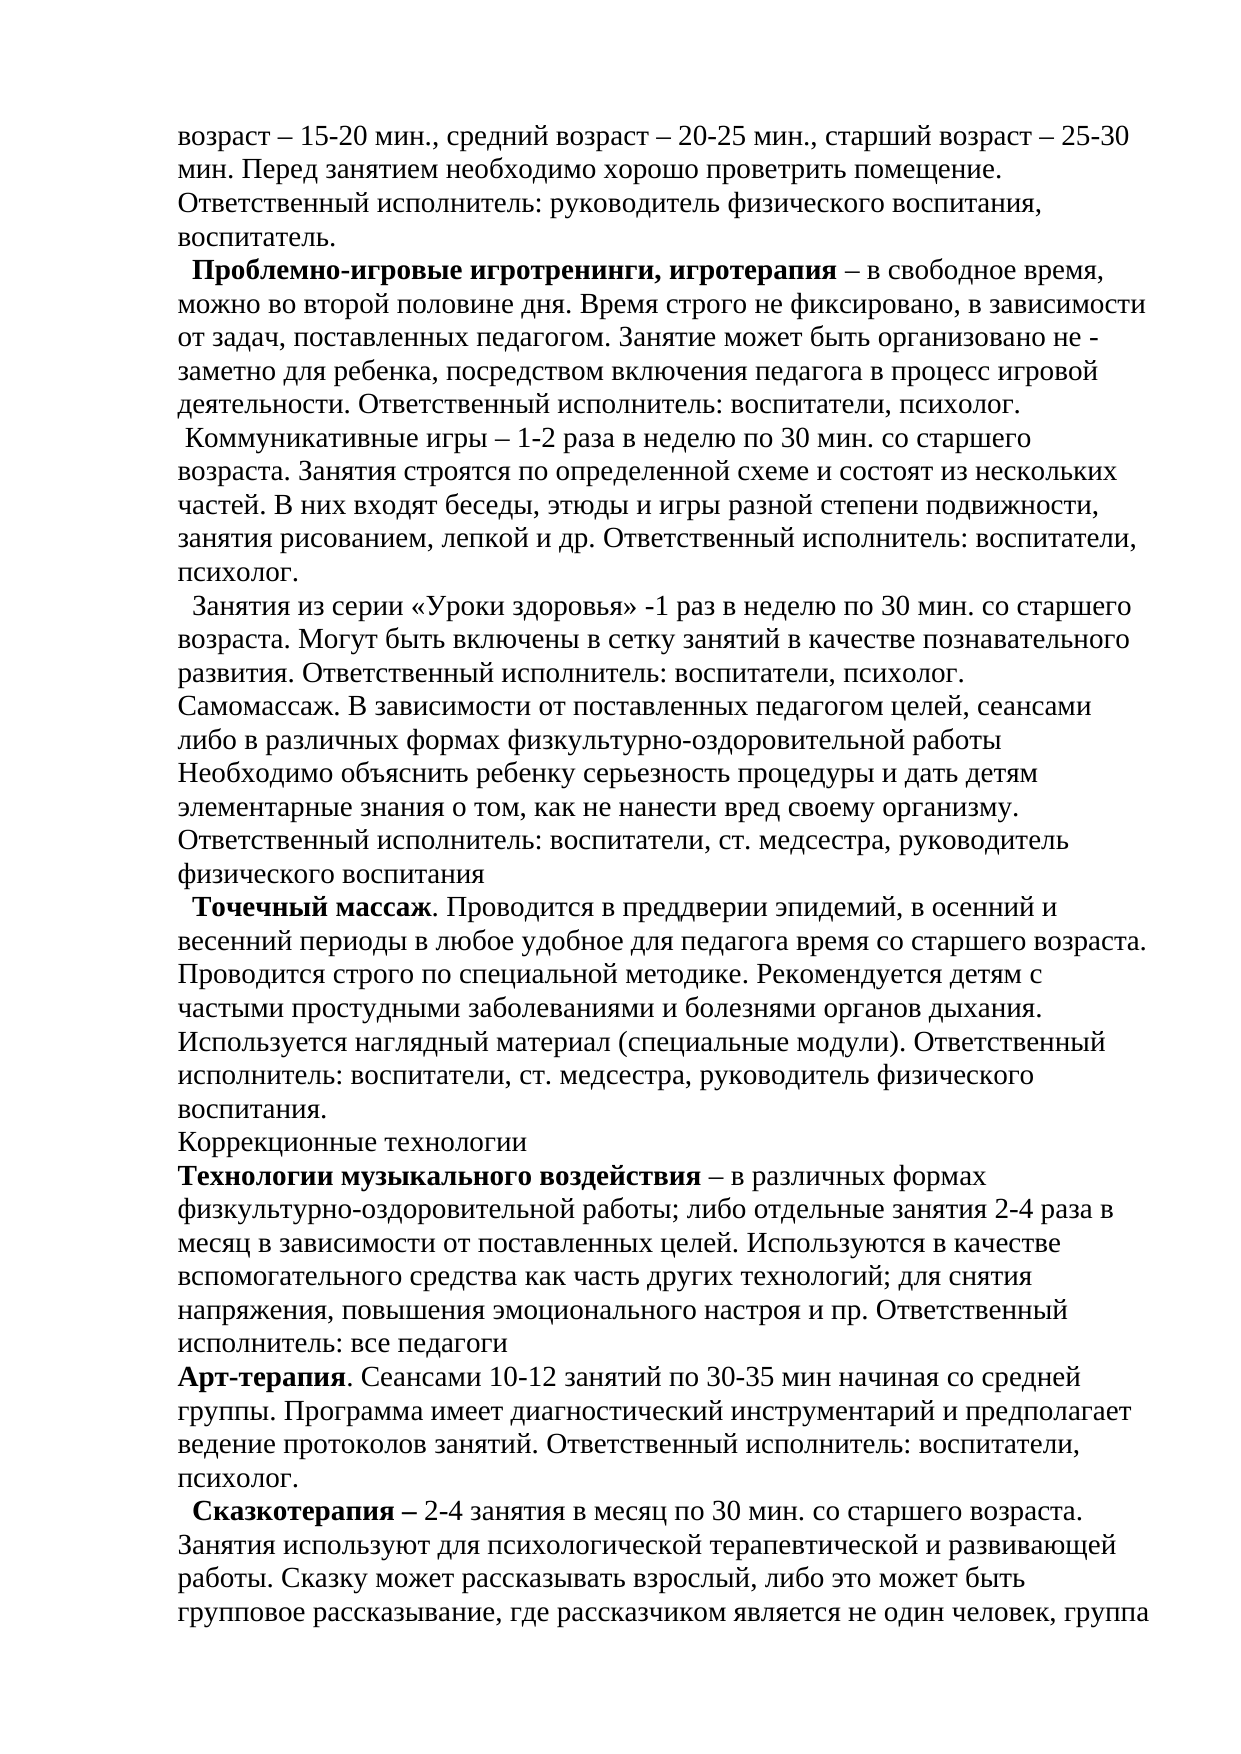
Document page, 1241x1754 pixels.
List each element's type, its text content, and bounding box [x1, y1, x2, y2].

text Технологии музыкального воздействия – в различных формах физкультурно-оздоровительной работы; либо отдельные занятия 2-4 раза в месяц в зависимости от поставленных целей. Используются в качестве вспомогательного средства как часть других технологий; для снятия напряжения, повышения эмоционального настроя и пр. Ответственный исполнитель: все педагоги [177, 1158, 1152, 1359]
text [177, 1493, 1152, 1627]
text Самомассаж. В зависимости от поставленных педагогом целей, сеансами либо в различных формах физкультурно-оздоровительной работы Необходимо объяснить ребенку серьезность процедуры и дать детям элементарные знания о том, как не нанести вред своему организму. Ответственный исполнитель: воспитатели, ст. медсестра, руководитель физического воспитания [177, 688, 1152, 889]
text Коммуникативные игры – 1-2 раза в неделю по 30 мин. со старшего возраста. Занятия строятся по определенной схеме и состоят из нескольких частей. В них входят беседы, этюды и игры разной степени подвижности, занятия рисованием, лепкой и др. Ответственный исполнитель: воспитатели, психолог. [177, 420, 1152, 588]
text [177, 118, 1152, 252]
text Арт-терапия. Сеансами 10-12 занятий по 30-35 мин начиная со средней группы. Программа имеет диагностический инструментарий и предполагает ведение протоколов занятий. Ответственный исполнитель: воспитатели, психолог. [177, 1359, 1152, 1493]
text Проблемно-игровые игротренинги, игротерапия – в свободное время, можно во второй половине дня. Время строго не фиксировано, в зависимости от задач, поставленных педагогом. Занятие может быть организовано не -заметно для ребенка, посредством включения педагога в процесс игровой деятельности. Ответственный исполнитель: воспитатели, психолог. [177, 252, 1152, 420]
text Коррекционные технологии [177, 1124, 1152, 1158]
text Точечный массаж. Проводится в преддверии эпидемий, в осенний и весенний периоды в любое удобное для педагога время со старшего возраста. Проводится строго по специальной методике. Рекомендуется детям с частыми простудными заболеваниями и болезнями органов дыхания. Используется наглядный материал (специальные модули). Ответственный исполнитель: воспитатели, ст. медсестра, руководитель физического воспитания. [177, 889, 1152, 1124]
text Занятия из серии «Уроки здоровья» -1 раз в неделю по 30 мин. со старшего возраста. Могут быть включены в сетку занятий в качестве познавательного развития. Ответственный исполнитель: воспитатели, психолог. [177, 588, 1152, 688]
